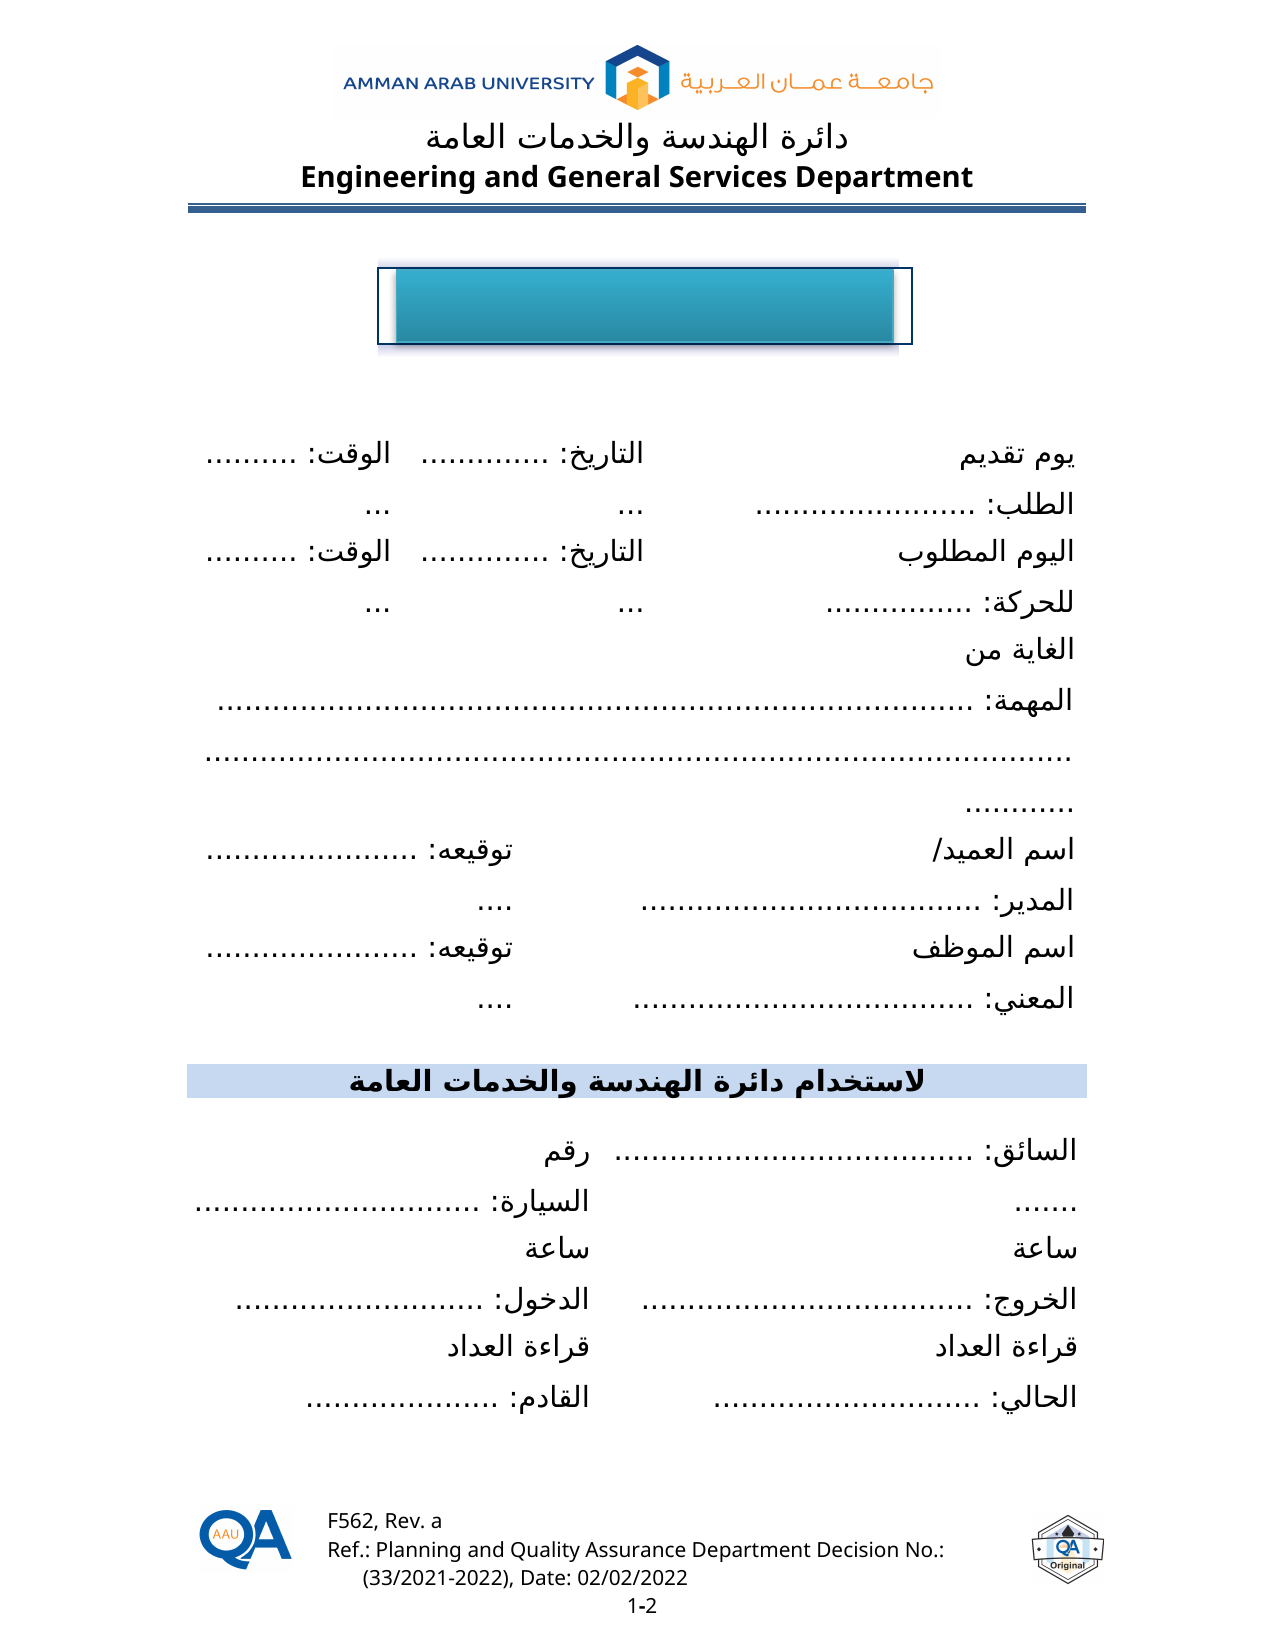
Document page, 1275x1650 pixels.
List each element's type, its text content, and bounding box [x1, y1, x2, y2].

picture [1031, 1512, 1105, 1586]
table_cell توقيعه: ........................... [188, 833, 525, 931]
table_cell قراءة العداد الحالي: ............................. [602, 1330, 1089, 1428]
text لاستخدام دائرة الهندسة والخدمات العامة [187, 1064, 1087, 1098]
table_header السائق: .............................................. [602, 1134, 1089, 1232]
table_cell اسم الموظف المعني: ..................................... [525, 931, 1086, 1028]
table_cell الغاية من المهمة: .................................................................................. .......................................................................................................... [188, 633, 1086, 832]
table_header رقم السيارة: ............................... [181, 1134, 602, 1232]
table_cell اسم العميد/ المدير: ..................................... [525, 833, 1086, 931]
picture [332, 45, 941, 118]
picture [198, 1506, 294, 1573]
table_cell التاريخ: ................. [403, 535, 656, 633]
table_header التاريخ: ................. [403, 437, 656, 534]
table_header يوم تقديم الطلب: ........................ [656, 437, 1086, 534]
table_cell ساعة الدخول: ........................... [181, 1232, 602, 1330]
table_cell اليوم المطلوب للحركة: ................ [656, 535, 1086, 633]
table_cell الوقت: ............. [188, 535, 403, 633]
table_cell قراءة العداد القادم: ..................... [181, 1330, 602, 1428]
table_cell ساعة الخروج: .................................... [602, 1232, 1089, 1330]
table_header الوقت: ............. [188, 437, 403, 534]
table_cell توقيعه: ........................... [188, 931, 525, 1028]
